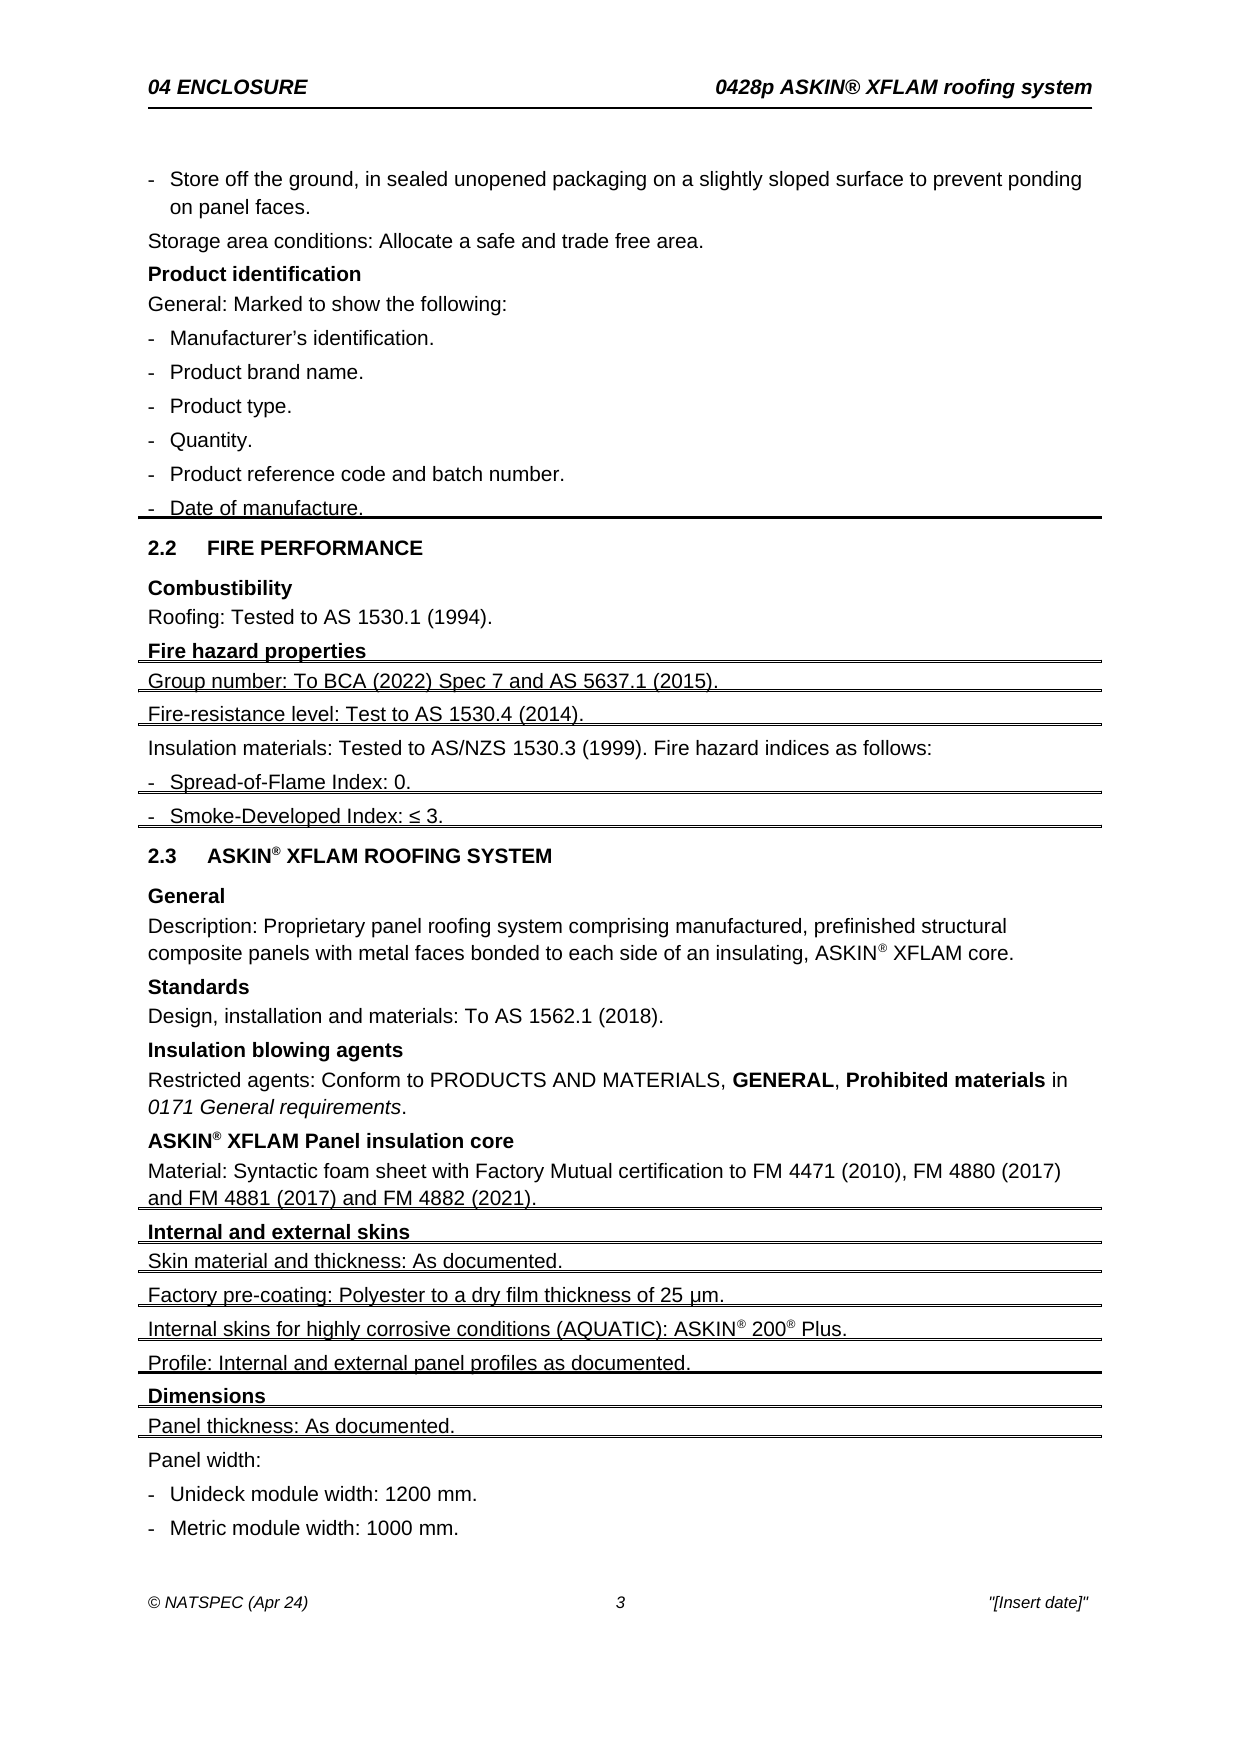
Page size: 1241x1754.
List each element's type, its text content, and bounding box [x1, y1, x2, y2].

text Factory pre-coating: Polyester to a dry film thickness of 25 μm. [148, 1283, 1092, 1304]
subtitle ASKIN® XFLAM roofing system [148, 844, 1092, 868]
text Quantity. [148, 427, 1092, 452]
subtitle Combustibility [148, 576, 1092, 599]
text Restricted agents: Conform to PRODUCTS AND MATERIALS, GENERAL, Prohibited materials in 0171 General requirements. [148, 1068, 1092, 1119]
text Manufacturer’s identification. [148, 326, 1092, 350]
text Design, installation and materials: To AS 1562.1 (2018). [148, 1004, 1092, 1028]
text Skin material and thickness: As documented. [148, 1249, 1092, 1270]
text Product brand name. [148, 359, 1092, 384]
subtitle Dimensions [148, 1384, 1092, 1405]
subtitle Product identification [148, 262, 1092, 286]
subtitle Insulation blowing agents [148, 1038, 1092, 1062]
subtitle ASKIN® XFLAM Panel insulation core [148, 1129, 1092, 1153]
text Fire-resistance level: Test to AS 1530.4 (2014). [148, 702, 1092, 723]
text Storage area conditions: Allocate a safe and trade free area. [148, 228, 1092, 252]
text Insulation materials: Tested to AS/NZS 1530.3 (1999). Fire hazard indices as follows: [148, 736, 1092, 760]
text Date of manufacture. [148, 495, 1092, 516]
text Product type. [148, 393, 1092, 418]
subtitle Standards [148, 975, 1092, 999]
subtitle Internal and external skins [148, 1220, 1092, 1241]
text Panel thickness: As documented. [148, 1414, 1092, 1435]
text Unideck module width: 1200 mm. [148, 1481, 1092, 1506]
text Metric module width: 1000 mm. [148, 1515, 1092, 1539]
subtitle Fire hazard properties [148, 639, 1092, 660]
text Panel width: [148, 1448, 1092, 1472]
subtitle General [148, 884, 1092, 908]
text Product reference code and batch number. [148, 461, 1092, 486]
text Profile: Internal and external panel profiles as documented. [148, 1351, 1092, 1371]
text Smoke-Developed Index: ≤ 3. [148, 804, 1092, 825]
subtitle FIRE PERFORMANCE [148, 536, 1092, 559]
text Internal skins for highly corrosive conditions (AQUATIC): ASKIN® 200® Plus. [148, 1317, 1092, 1338]
text General: Marked to show the following: [148, 292, 1092, 316]
text Description: Proprietary panel roofing system comprising manufactured, prefinished structural composite panels with metal faces bonded to each side of an insulating, ASKIN® XFLAM core. [148, 913, 1092, 965]
text Material: Syntactic foam sheet with Factory Mutual certification to FM 4471 (2010), FM 4880 (2017) and FM 4881 (2017) and FM 4882 (2021). [148, 1158, 1092, 1207]
text Roofing: Tested to AS 1530.1 (1994). [148, 605, 1092, 629]
text Group number: To BCA (2022) Spec 7 and AS 5637.1 (2015). [148, 668, 1092, 689]
text Store off the ground, in sealed unopened packaging on a slightly sloped surface to prevent ponding on panel faces. [148, 167, 1092, 219]
text Spread-of-Flame Index: 0. [148, 770, 1092, 791]
